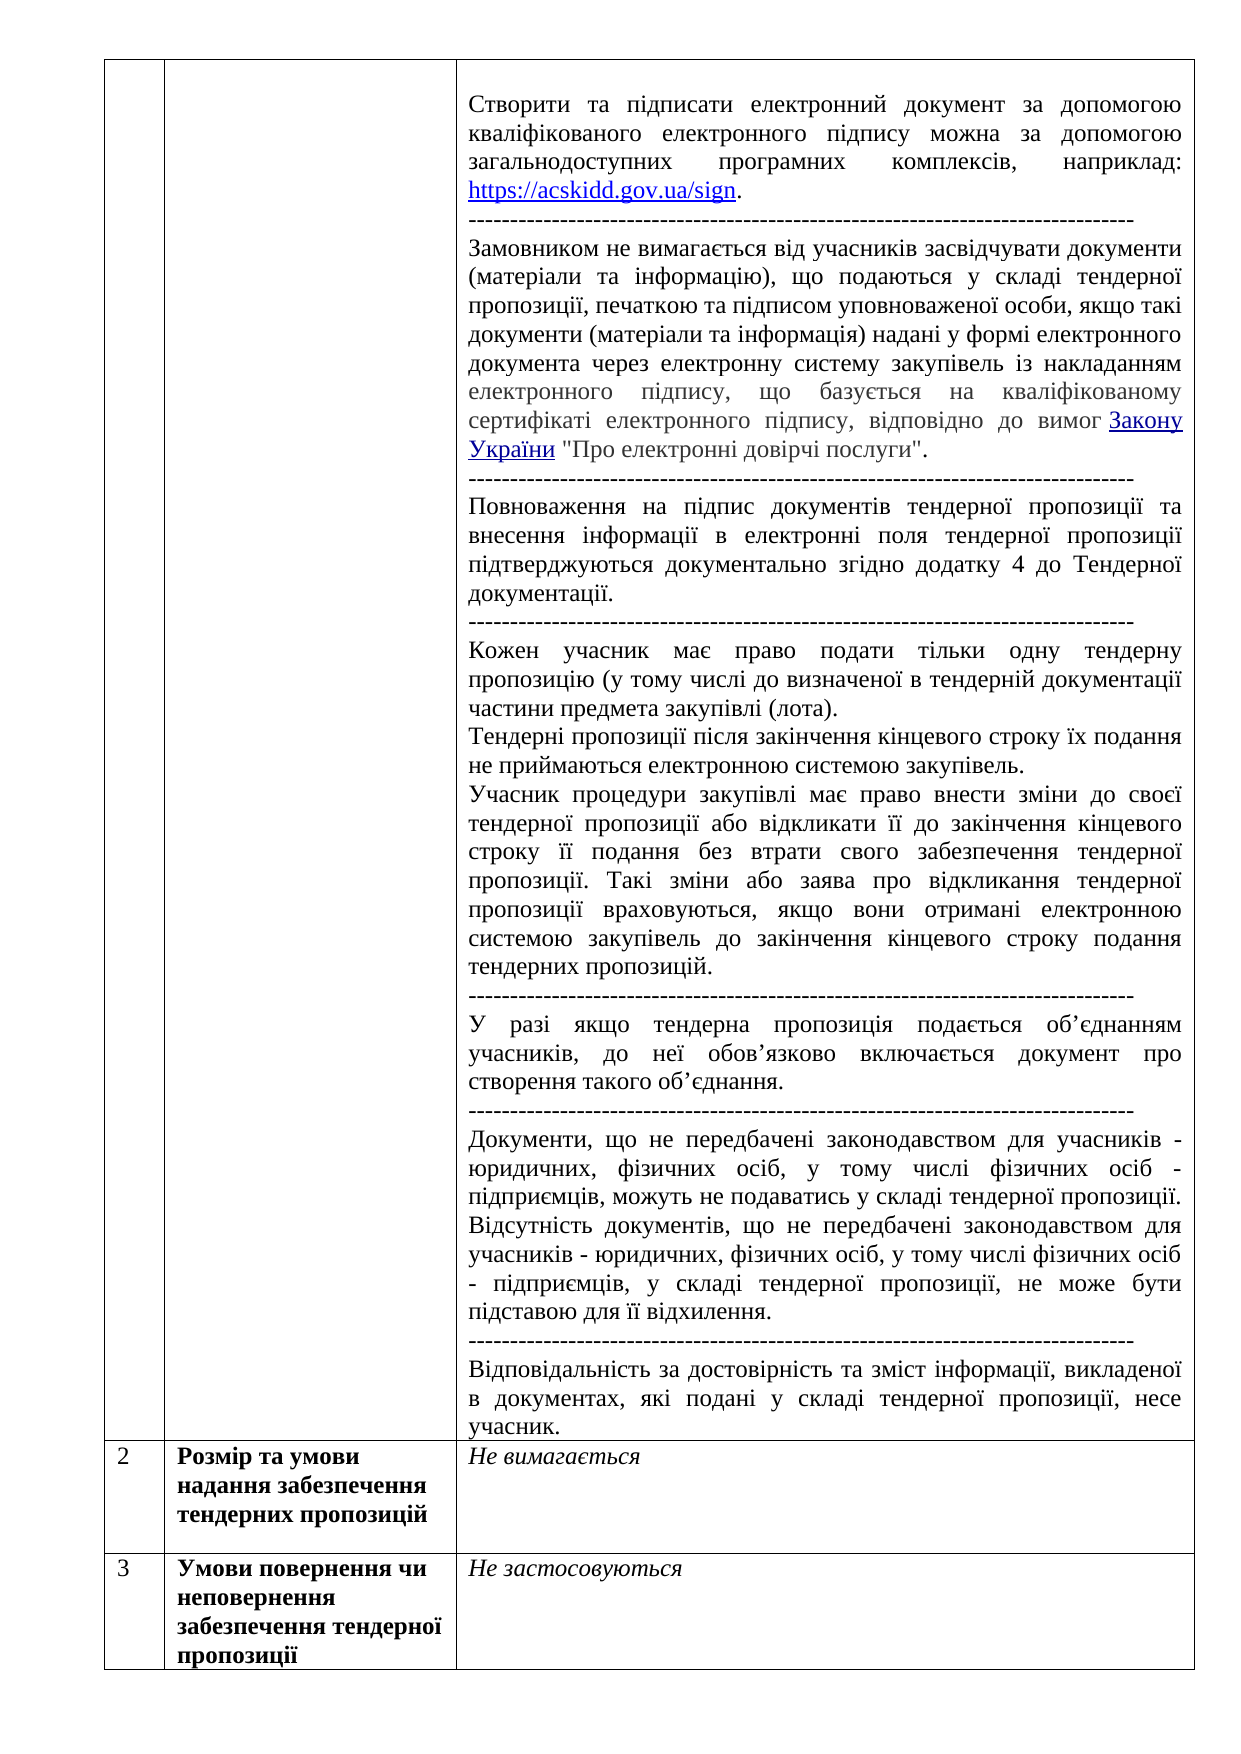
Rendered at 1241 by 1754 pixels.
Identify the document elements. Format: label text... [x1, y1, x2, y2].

table_cell Розмір та умови надання забезпечення тендерних пропозицій [165, 1441, 456, 1552]
table_cell 1 [105, 60, 164, 1440]
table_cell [457, 60, 1194, 1440]
table_cell 3 [105, 1554, 164, 1668]
table_cell Не застосовуються [457, 1554, 1194, 1668]
table_cell 2 [105, 1441, 164, 1552]
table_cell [165, 60, 456, 1440]
table_cell Не вимагається [457, 1441, 1194, 1552]
